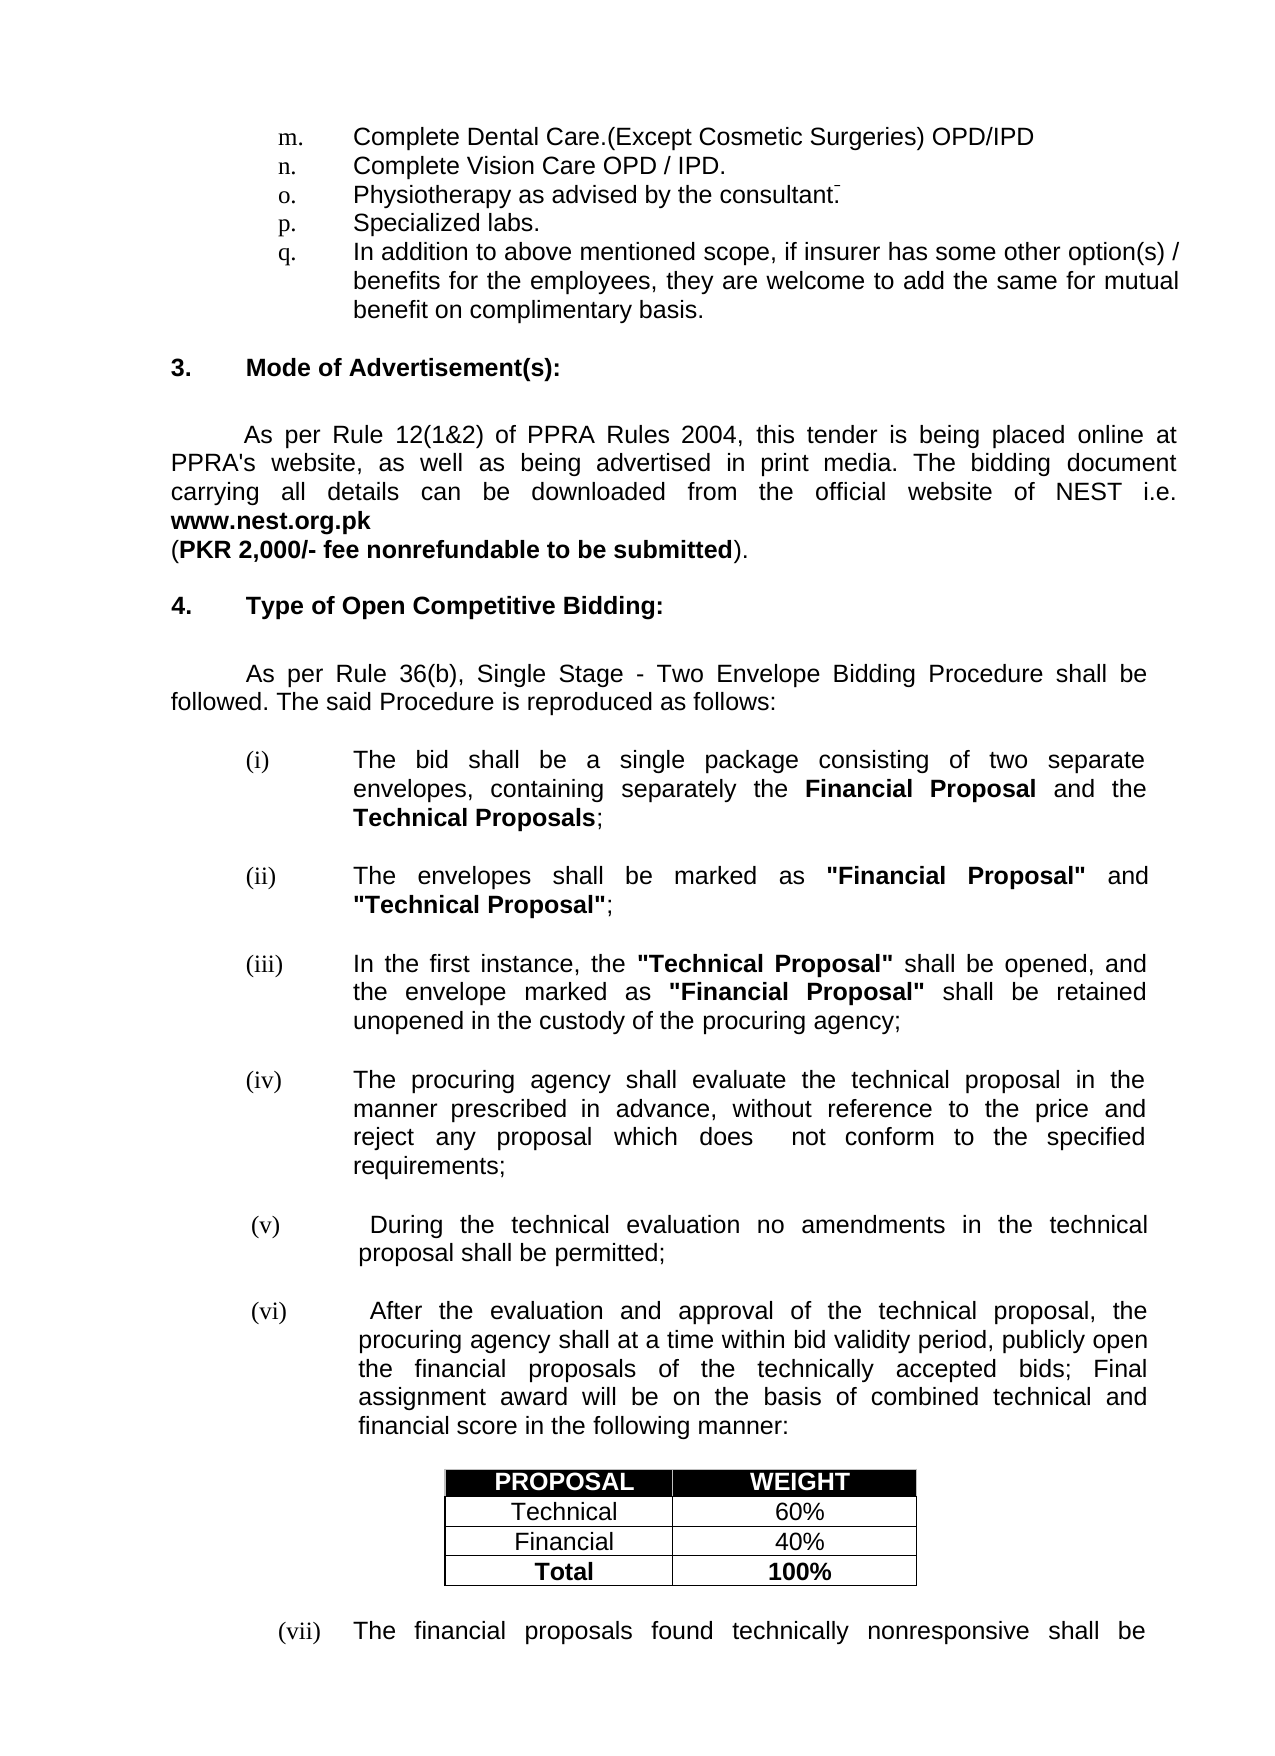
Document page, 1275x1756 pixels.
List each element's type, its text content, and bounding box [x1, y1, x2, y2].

table_header PROPOSAL [446, 1470, 672, 1496]
table_cell 100% [673, 1556, 916, 1585]
text As per Rule 36(b), Single Stage - Two Envelope Bidding Procedure shall be followed. The said Procedure is reproduced as follows: [171, 659, 1149, 716]
list The procuring agency shall evaluate the technical proposal in the manner prescribed in advance, without reference to the price and reject any proposal which does not conform to the specified requirements; [246, 1065, 1146, 1180]
table_cell Total [446, 1556, 672, 1585]
table_cell 40% [673, 1527, 916, 1555]
list Mode of Advertisement(s): [171, 352, 1181, 381]
text As per Rule 12(1&2) of PPRA Rules 2004, this tender is being placed online at PPRA's website, as well as being advertised in print media. The bidding document carrying all details can be downloaded from the official website of NEST i.e. www.nest.org.pk (PKR 2,000/- fee nonrefundable to be submitted). [171, 419, 1177, 563]
list Type of Open Competitive Bidding: [171, 592, 1181, 620]
list After the evaluation and approval of the technical proposal, the procuring agency shall at a time within bid validity period, publicly open the financial proposals of the technically accepted bids; Final assignment award will be on the basis of combined technical and financial score in the following manner: [251, 1296, 1149, 1440]
list Complete Dental Care.(Except Cosmetic Surgeries) OPD/IPD [278, 122, 1181, 151]
table_cell 60% [673, 1497, 916, 1526]
table_header WEIGHT [673, 1470, 916, 1496]
list In the first instance, the "Technical Proposal" shall be opened, and the envelope marked as "Financial Proposal" shall be retained unopened in the custody of the procuring agency; [246, 948, 1147, 1035]
list Physiotherapy as advised by the consultant. [278, 179, 1181, 208]
list Complete Vision Care OPD / IPD. [278, 151, 1181, 179]
table_cell Technical [446, 1497, 672, 1526]
list Specialized labs. [278, 208, 1181, 237]
list In addition to above mentioned scope, if insurer has some other option(s) / benefits for the employees, they are welcome to add the same for mutual benefit on complimentary basis. [278, 237, 1181, 324]
list The envelopes shall be marked as "Financial Proposal" and "Technical Proposal"; [246, 861, 1149, 919]
list During the technical evaluation no amendments in the technical proposal shall be permitted; [251, 1209, 1149, 1267]
table_cell Financial [446, 1527, 672, 1555]
list The bid shall be a single package consisting of two separate envelopes, containing separately the Financial Proposal and the Technical Proposals; [246, 745, 1147, 831]
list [278, 1616, 1147, 1645]
